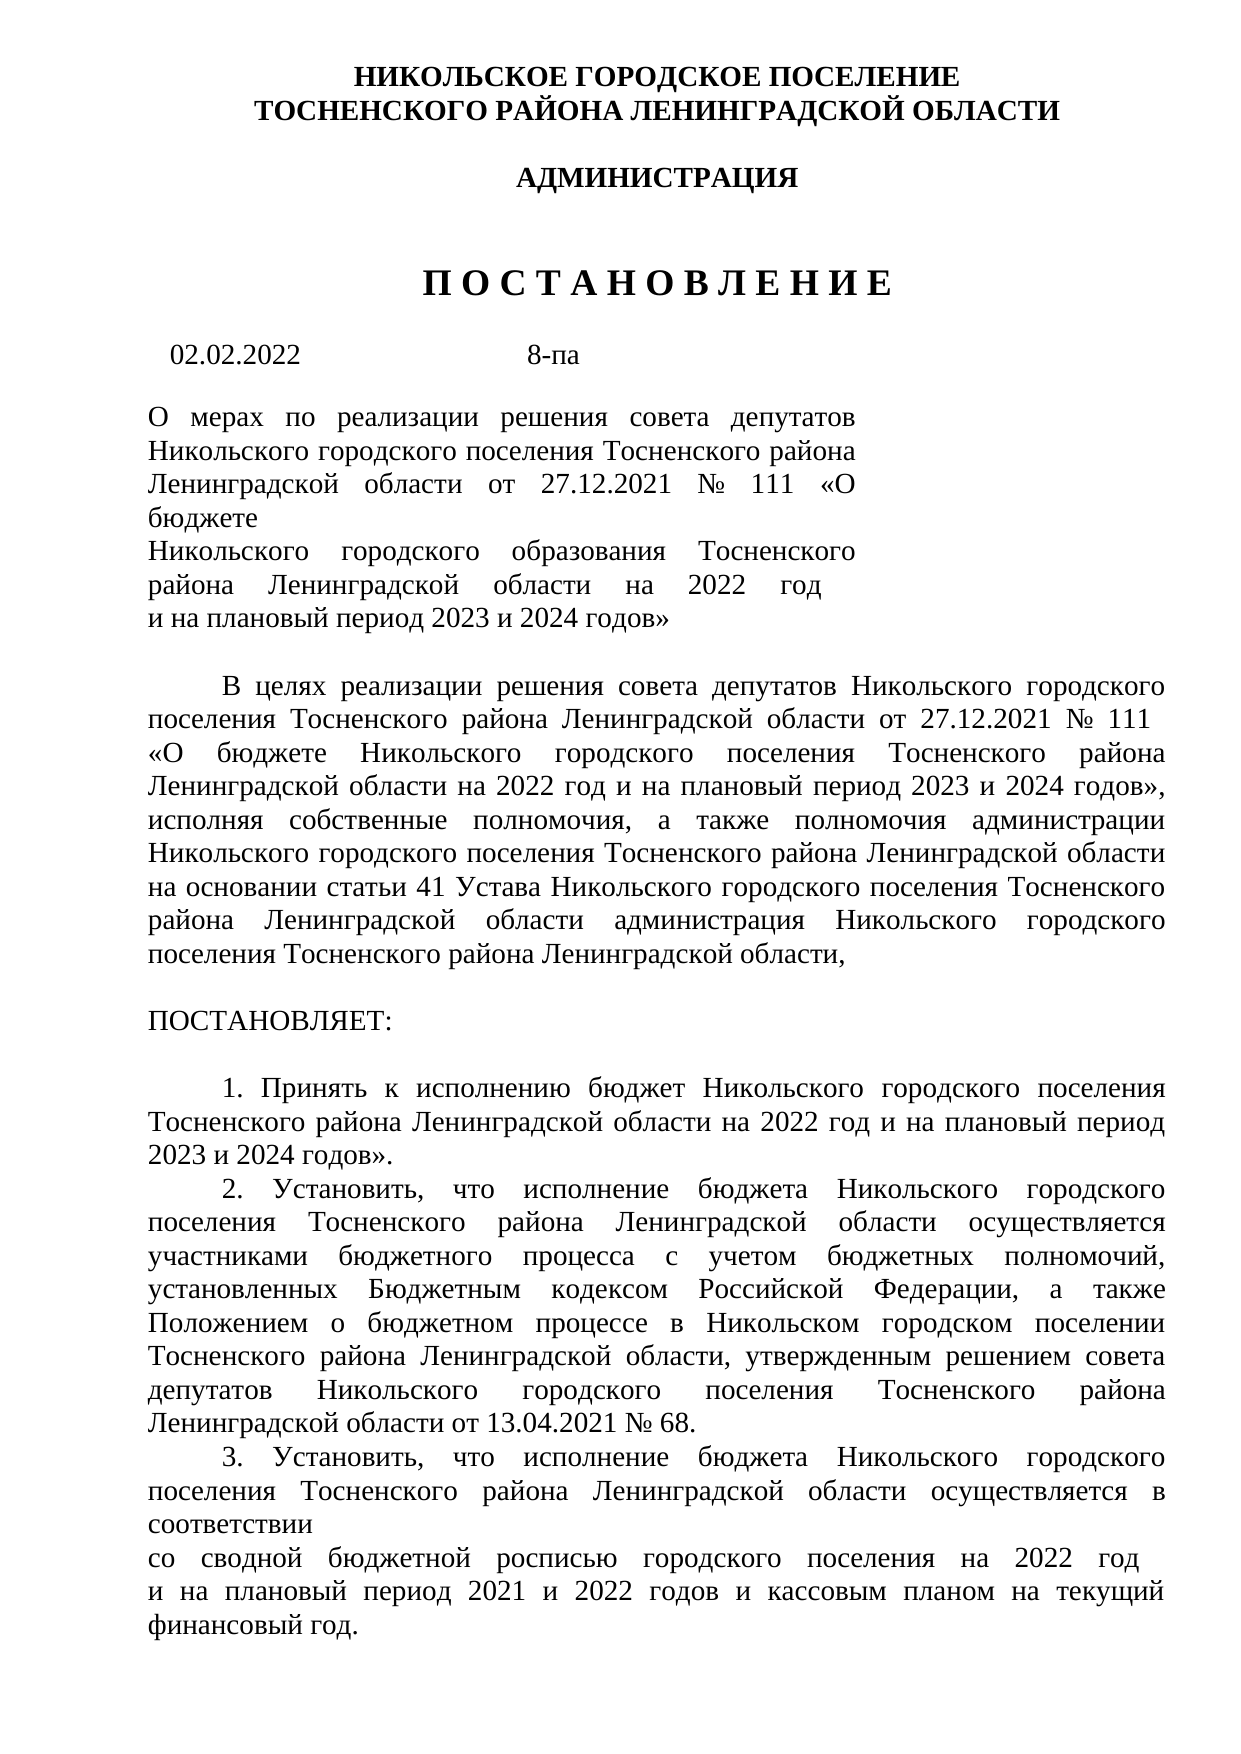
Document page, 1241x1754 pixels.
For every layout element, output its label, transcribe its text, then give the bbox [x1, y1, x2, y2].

text НИКОЛЬСКОЕ ГОРОДСКОЕ ПОСЕЛЕНИЕ [148, 59, 1166, 93]
text ПОСТАНОВЛЯЕТ: [148, 1003, 1166, 1037]
text В целях реализации решения совета депутатов Никольского городского поселения Тосненского района Ленинградской области от 27.12.2021 № 111 «О бюджете Никольского городского поселения Тосненского района Ленинградской области на 2022 год и на плановый период 2023 и 2024 годов», исполняя собственные полномочия, а также полномочия администрации Никольского городского поселения Тосненского района Ленинградской области на основании статьи 41 Устава Никольского городского поселения Тосненского района Ленинградской области администрация Никольского городского поселения Тосненского района Ленинградской области, [148, 668, 1166, 969]
text ТОСНЕНСКОГО РАЙОНА ЛЕНИНГРАДСКОЙ ОБЛАСТИ [148, 93, 1166, 126]
text 1. Принять к исполнению бюджет Никольского городского поселения Тосненского района Ленинградской области на 2022 год и на плановый период 2023 и 2024 годов». [148, 1070, 1166, 1171]
text 2. Установить, что исполнение бюджета Никольского городского поселения Тосненского района Ленинградской области осуществляется участниками бюджетного процесса с учетом бюджетных полномочий, установленных Бюджетным кодексом Российской Федерации, а также Положением о бюджетном процессе в Никольском городском поселении Тосненского района Ленинградской области, утвержденным решением совета депутатов Никольского городского поселения Тосненского района Ленинградской области от 13.04.2021 № 68. [148, 1171, 1166, 1439]
text 3. Установить, что исполнение бюджета Никольского городского поселения Тосненского района Ленинградской области осуществляется в соответствии со сводной бюджетной росписью городского поселения на 2022 год и на плановый период 2021 и 2022 годов и кассовым планом на текущий финансовый год. [148, 1439, 1166, 1640]
text 02.02.2022 8-па [148, 337, 1166, 371]
text П О С Т А Н О В Л Е Н И Е [148, 260, 1166, 303]
text АДМИНИСТРАЦИЯ [148, 160, 1166, 193]
text Никольского городского образования Тосненского района Ленинградской области на 2022 год и на плановый период 2023 и 2024 годов» [148, 533, 856, 634]
text О мерах по реализации решения совета депутатов Никольского городского поселения Тосненского района Ленинградской области от 27.12.2021 № 111 «О бюджете [148, 399, 856, 533]
